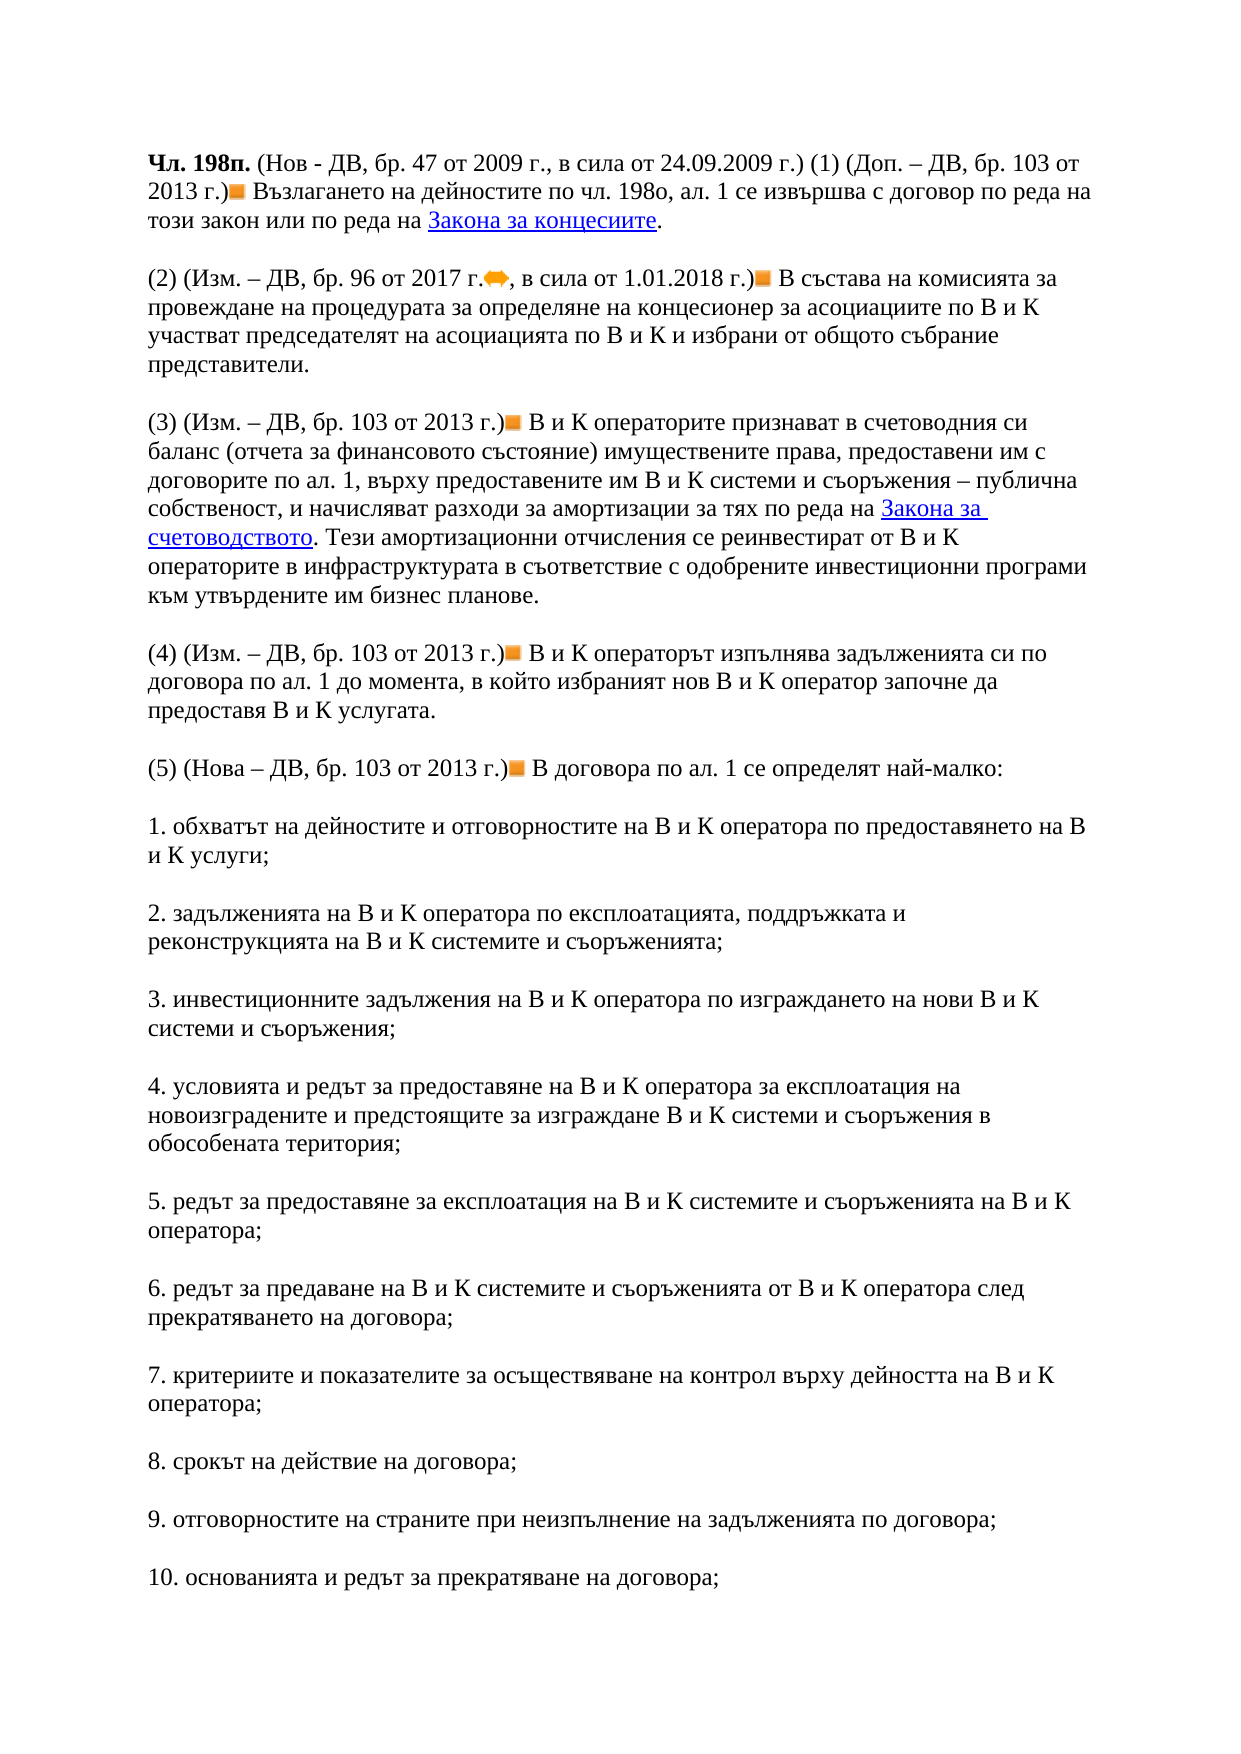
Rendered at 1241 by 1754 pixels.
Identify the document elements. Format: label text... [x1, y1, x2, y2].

text 8. срокът на действие на договора; [148, 1446, 1093, 1475]
text 1. обхватът на дейностите и отговорностите на В и К оператора по предоставянето на В и К услуги; [148, 811, 1093, 868]
picture [228, 184, 246, 200]
text Чл. 198п. (Нов - ДВ, бр. 47 от 2009 г., в сила от 24.09.2009 г.) (1) (Доп. – ДВ, бр. 103 от 2013 г.) Възлагането на дейностите по чл. 198о, ал. 1 се извършва с договор по реда на този закон или по реда на Закона за концесиите. [148, 148, 1093, 234]
picture [754, 270, 772, 287]
picture [483, 270, 509, 287]
text (5) (Нова – ДВ, бр. 103 от 2013 г.) В договора по ал. 1 се определят най-малко: [148, 753, 1093, 782]
text 3. инвестиционните задължения на В и К оператора по изграждането на нови В и К системи и съоръжения; [148, 984, 1093, 1042]
text 10. основанията и редът за прекратяване на договора; [148, 1562, 1093, 1591]
picture [504, 645, 522, 661]
text 4. условията и редът за предоставяне на В и К оператора за експлоатация на новоизградените и предстоящите за изграждане В и К системи и съоръжения в обособената територия; [148, 1071, 1093, 1157]
picture [508, 760, 526, 777]
text (4) (Изм. – ДВ, бр. 103 от 2013 г.) В и К операторът изпълнява задълженията си по договора по ал. 1 до момента, в който избраният нов В и К оператор започне да предоставя В и К услугата. [148, 638, 1093, 724]
text 7. критериите и показателите за осъществяване на контрол върху дейността на В и К оператора; [148, 1360, 1093, 1417]
text 6. редът за предаване на В и К системите и съоръженията от В и К оператора след прекратяването на договора; [148, 1273, 1093, 1331]
text (2) (Изм. – ДВ, бр. 96 от 2017 г., в сила от 1.01.2018 г.) В състава на комисията за провеждане на процедурата за определяне на концесионер за асоциациите по В и К участват председателят на асоциацията по В и К и избрани от общото събрание представители. [148, 263, 1093, 378]
text 5. редът за предоставяне за експлоатация на В и К системите и съоръженията на В и К оператора; [148, 1186, 1093, 1244]
picture [504, 415, 522, 431]
text 9. отговорностите на страните при неизпълнение на задълженията по договора; [148, 1504, 1093, 1533]
text 2. задълженията на В и К оператора по експлоатацията, поддръжката и реконструкцията на В и К системите и съоръженията; [148, 898, 1093, 955]
text (3) (Изм. – ДВ, бр. 103 от 2013 г.) В и К операторите признават в счетоводния си баланс (отчета за финансовото състояние) имуществените права, предоставени им с договорите по ал. 1, върху предоставените им В и К системи и съоръжения – публична собственост, и начисляват разходи за амортизации за тях по реда на Закона за счетоводството. Тези амортизационни отчисления се реинвестират от В и К операторите в инфраструктурата в съответствие с одобрените инвестиционни програми към утвърдените им бизнес планове. [148, 407, 1093, 608]
